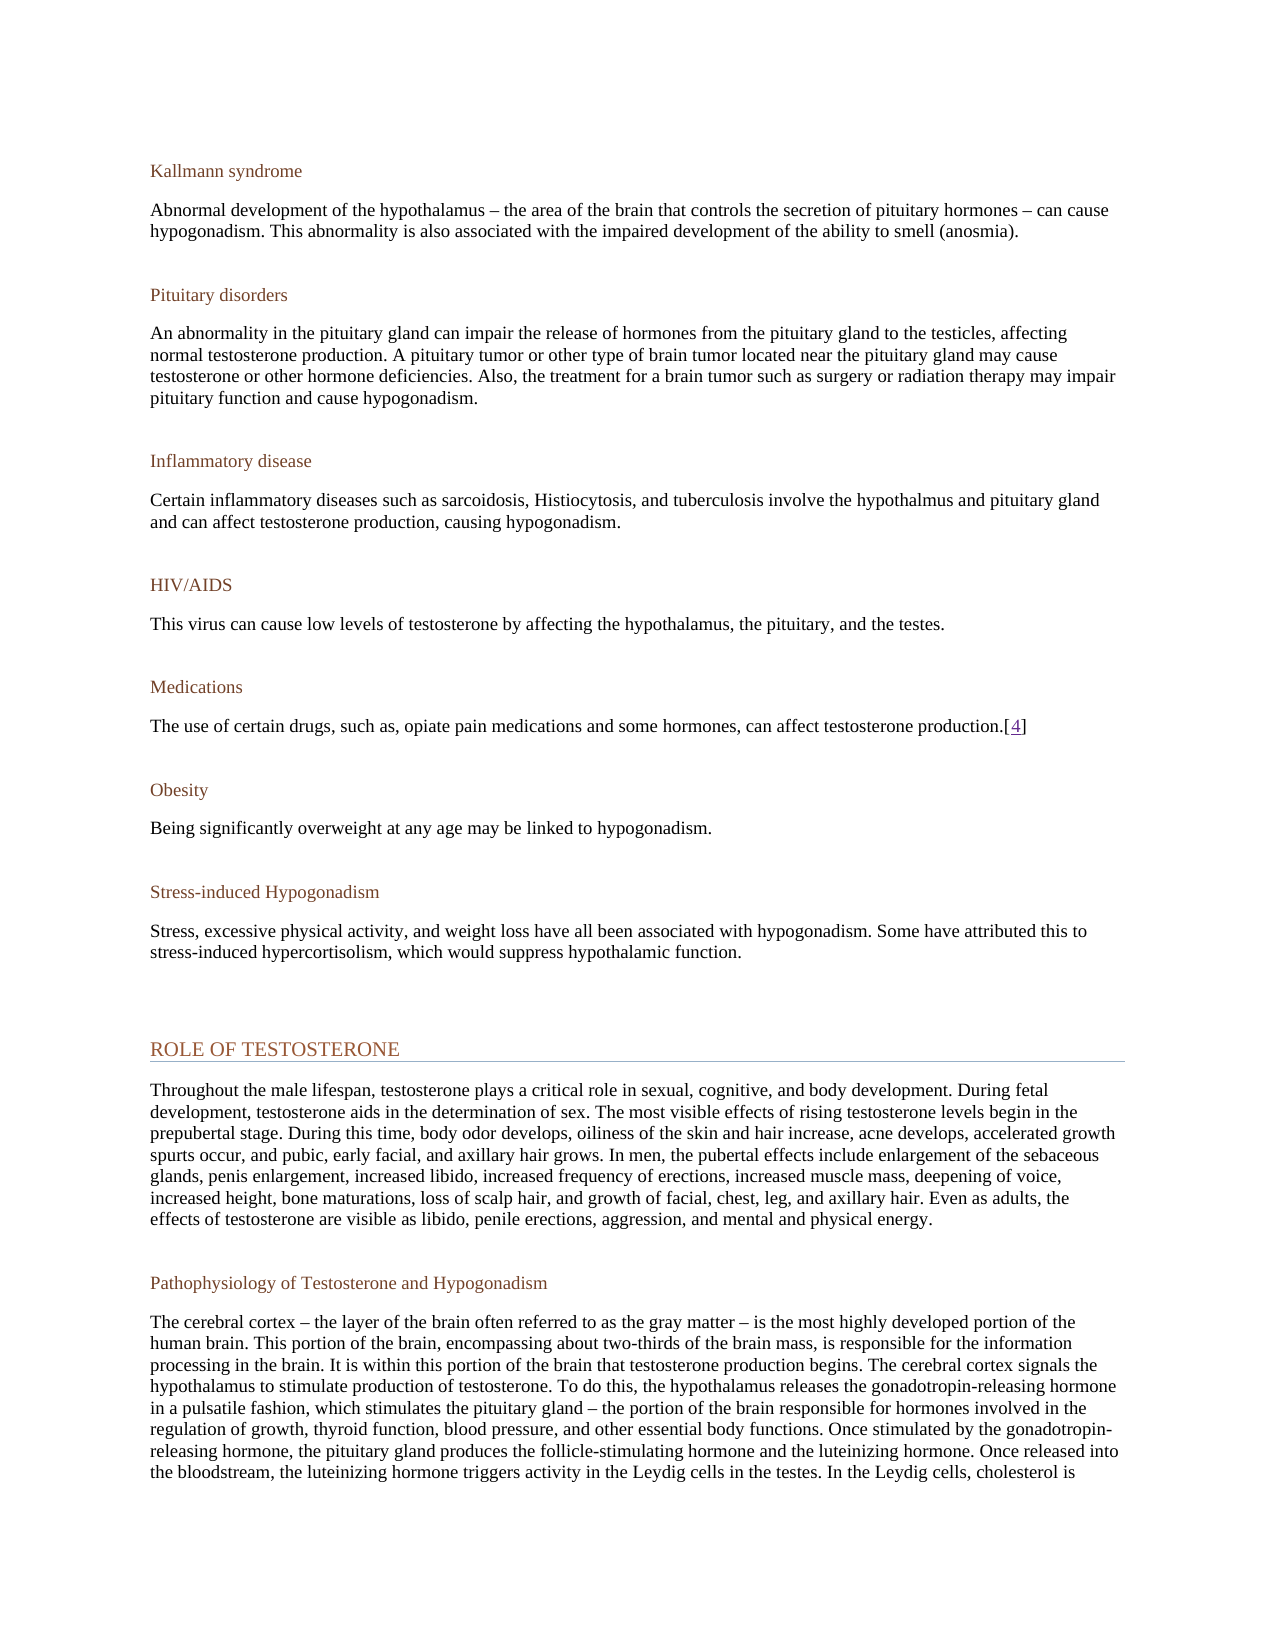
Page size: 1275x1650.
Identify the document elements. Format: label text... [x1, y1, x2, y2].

subtitle Inflammatory disease [150, 441, 1125, 472]
subtitle HIV/AIDS [150, 564, 1125, 596]
text Throughout the male lifespan, testosterone plays a critical role in sexual, cognitive, and body development. During fetal development, testosterone aids in the determination of sex. The most visible effects of rising testosterone levels begin in the prepubertal stage. During this time, body odor develops, oiliness of the skin and hair increase, acne develops, accelerated growth spurts occur, and pubic, early facial, and axillary hair grows. In men, the pubertal effects include enlargement of the sebaceous glands, penis enlargement, increased libido, increased frequency of erections, increased muscle mass, deepening of voice, increased height, bone maturations, loss of scalp hair, and growth of facial, chest, leg, and axillary hair. Even as adults, the effects of testosterone are visible as libido, penile erections, aggression, and mental and physical energy. [150, 1079, 1125, 1230]
text Certain inflammatory diseases such as sarcoidosis, Histiocytosis, and tuberculosis involve the hypothalmus and pituitary gland and can affect testosterone production, causing hypogonadism. [150, 489, 1125, 532]
text Abnormal development of the hypothalamus – the area of the brain that controls the secretion of pituitary hormones – can cause hypogonadism. This abnormality is also associated with the impaired development of the ability to smell (anosmia). [150, 198, 1125, 242]
subtitle Obesity [150, 769, 1125, 800]
text An abnormality in the pituitary gland can impair the release of hormones from the pituitary gland to the testicles, affecting normal testosterone production. A pituitary tumor or other type of brain tumor located near the pituitary gland may cause testosterone or other hormone deficiencies. Also, the treatment for a brain tumor such as surgery or radiation therapy may impair pituitary function and cause hypogonadism. [150, 322, 1125, 408]
text Being significantly overweight at any age may be linked to hypogonadism. [150, 817, 1125, 839]
subtitle Pathophysiology of Testosterone and Hypogonadism [150, 1262, 1125, 1293]
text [150, 1311, 1125, 1483]
text This virus can cause low levels of testosterone by affecting the hypothalamus, the pituitary, and the testes. [150, 613, 1125, 634]
subtitle Pituitary disorders [150, 274, 1125, 305]
subtitle ROLE OF TESTOSTERONE [150, 1033, 1125, 1061]
subtitle Kallmann syndrome [150, 150, 1125, 181]
text Stress, excessive physical activity, and weight loss have all been associated with hypogonadism. Some have attributed this to stress-induced hypercortisolism, which would suppress hypothalamic function. [150, 919, 1125, 963]
subtitle Stress-induced Hypogonadism [150, 871, 1125, 902]
text The use of certain drugs, such as, opiate pain medications and some hormones, can affect testosterone production.[4] [150, 715, 1125, 737]
subtitle Medications [150, 667, 1125, 698]
